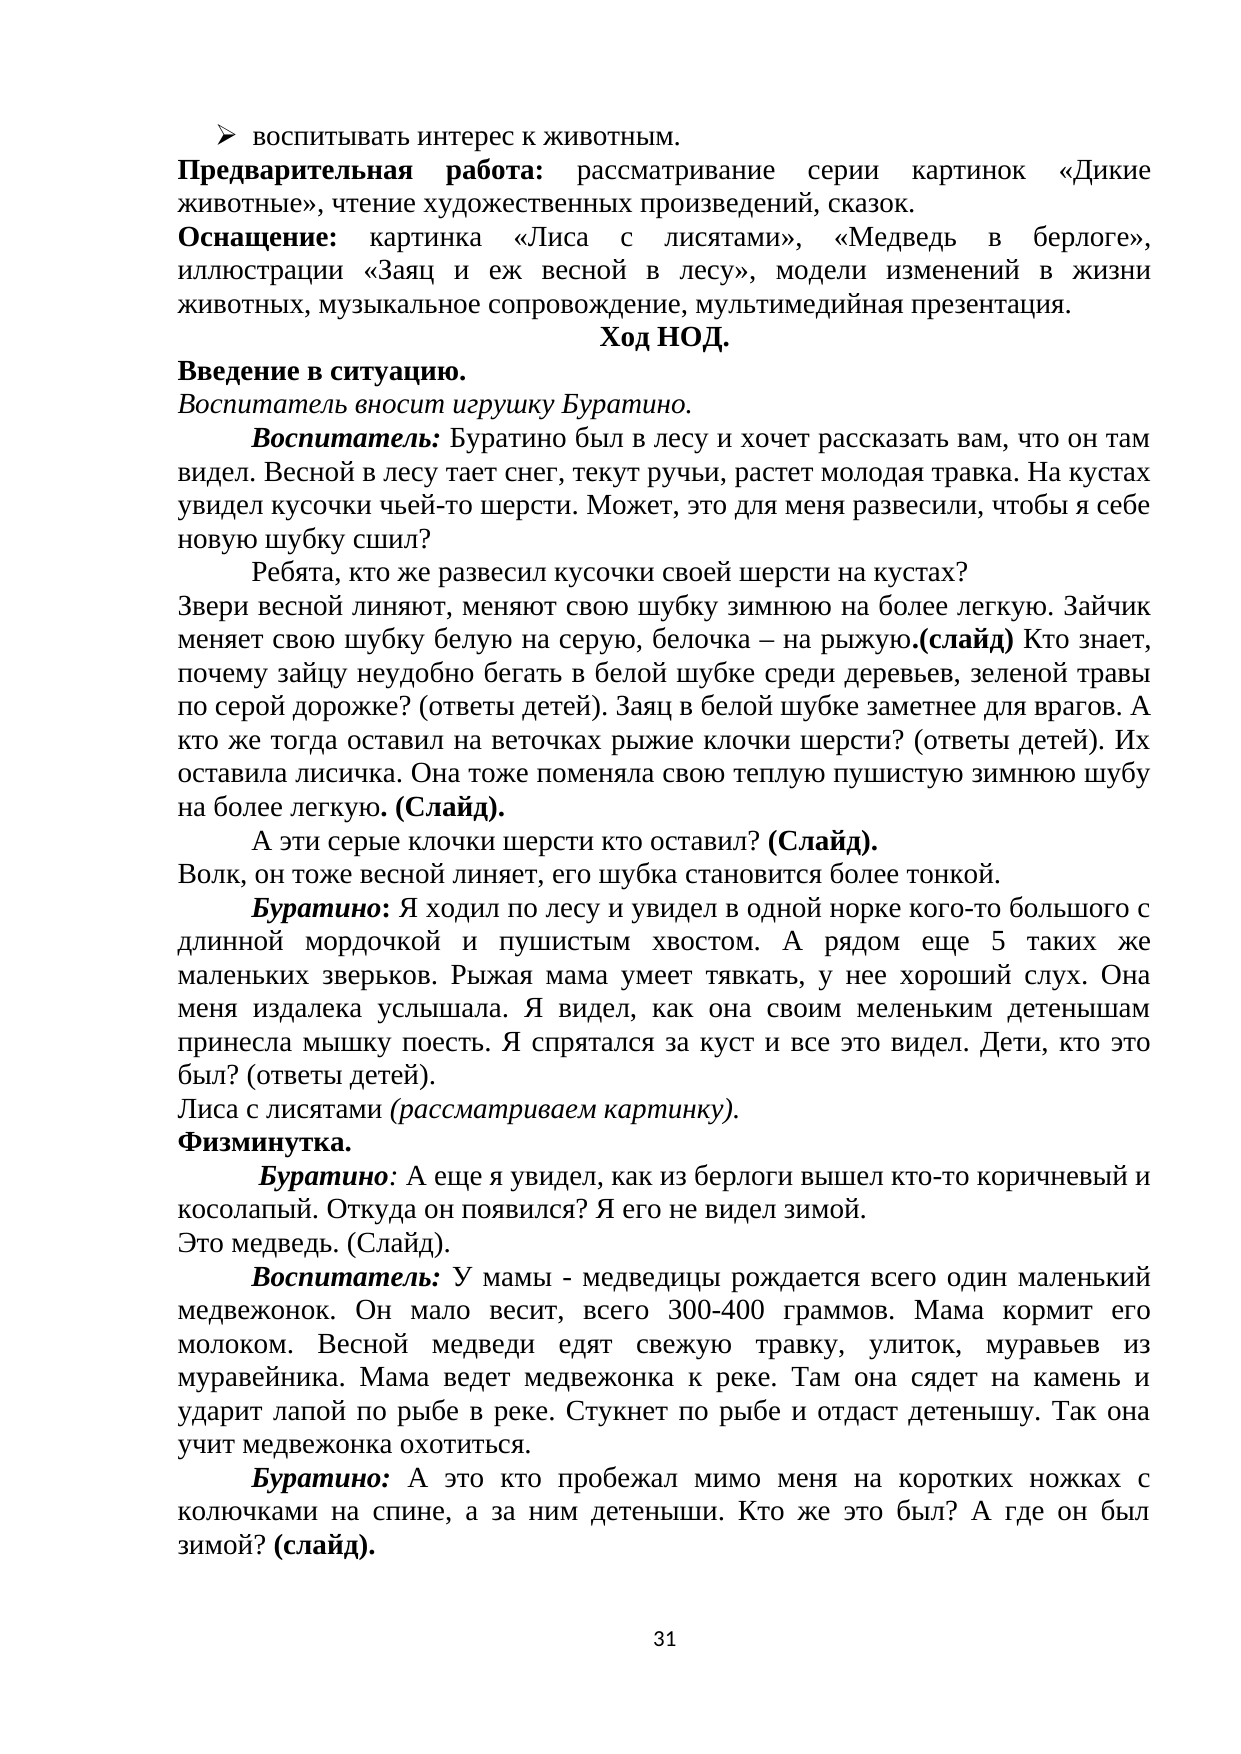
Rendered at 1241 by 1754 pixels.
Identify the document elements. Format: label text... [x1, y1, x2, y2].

text Воспитатель вносит игрушку Буратино. [177, 387, 1152, 420]
text Буратино: А это кто пробежал мимо меня на коротких ножках с колючками на спине, а за ним детеныши. Кто же это был? А где он был зимой? (слайд). [177, 1460, 1152, 1561]
text Буратино: А еще я увидел, как из берлоги вышел кто-то коричневый и косолапый. Откуда он появился? Я его не видел зимой. [177, 1158, 1152, 1225]
text Воспитатель: Буратино был в лесу и хочет рассказать вам, что он там видел. Весной в лесу тает снег, текут ручьи, растет молодая травка. На кустах увидел кусочки чьей-то шерсти. Может, это для меня развесили, чтобы я себе новую шубку сшил? [177, 420, 1152, 554]
text Воспитатель: У мамы - медведицы рождается всего один маленький медвежонок. Он мало весит, всего 300-400 граммов. Мама кормит его молоком. Весной медведи едят свежую травку, улиток, муравьев из муравейника. Мама ведет медвежонка к реке. Там она сядет на камень и ударит лапой по рыбе в реке. Стукнет по рыбе и отдаст детенышу. Так она учит медвежонка охотиться. [177, 1259, 1152, 1460]
text А эти серые клочки шерсти кто оставил? (Слайд). [177, 823, 1152, 856]
text Предварительная работа: рассматривание серии картинок «Дикие животные», чтение художественных произведений, сказок. [177, 152, 1152, 219]
text Оснащение: картинка «Лиса с лисятами», «Медведь в берлоге», иллюстрации «Заяц и еж весной в лесу», модели изменений в жизни животных, музыкальное сопровождение, мультимедийная презентация. [177, 219, 1152, 319]
list воспитывать интерес к животным. [215, 118, 1152, 152]
text Буратино: Я ходил по лесу и увидел в одной норке кого-то большого с длинной мордочкой и пушистым хвостом. А рядом еще 5 таких же маленьких зверьков. Рыжая мама умеет тявкать, у нее хороший слух. Она меня издалека услышала. Я видел, как она своим меленьким детенышам принесла мышку поесть. Я спрятался за куст и все это видел. Дети, кто это был? (ответы детей). [177, 890, 1152, 1091]
text Звери весной линяют, меняют свою шубку зимнюю на более легкую. Зайчик меняет свою шубку белую на серую, белочка – на рыжую.(слайд) Кто знает, почему зайцу неудобно бегать в белой шубке среди деревьев, зеленой травы по серой дорожке? (ответы детей). Заяц в белой шубке заметнее для врагов. А кто же тогда оставил на веточках рыжие клочки шерсти? (ответы детей). Их оставила лисичка. Она тоже поменяла свою теплую пушистую зимнюю шубу на более легкую. (Слайд). [177, 588, 1152, 823]
text Это медведь. (Слайд). [177, 1225, 1152, 1259]
text Лиса с лисятами (рассматриваем картинку). [177, 1091, 1152, 1124]
text Ребята, кто же развесил кусочки своей шерсти на кустах? [177, 554, 1152, 588]
text Физминутка. [177, 1124, 1152, 1158]
text Волк, он тоже весной линяет, его шубка становится более тонкой. [177, 856, 1152, 890]
text Введение в ситуацию. [177, 353, 1152, 387]
text Ход НОД. [177, 319, 1152, 353]
